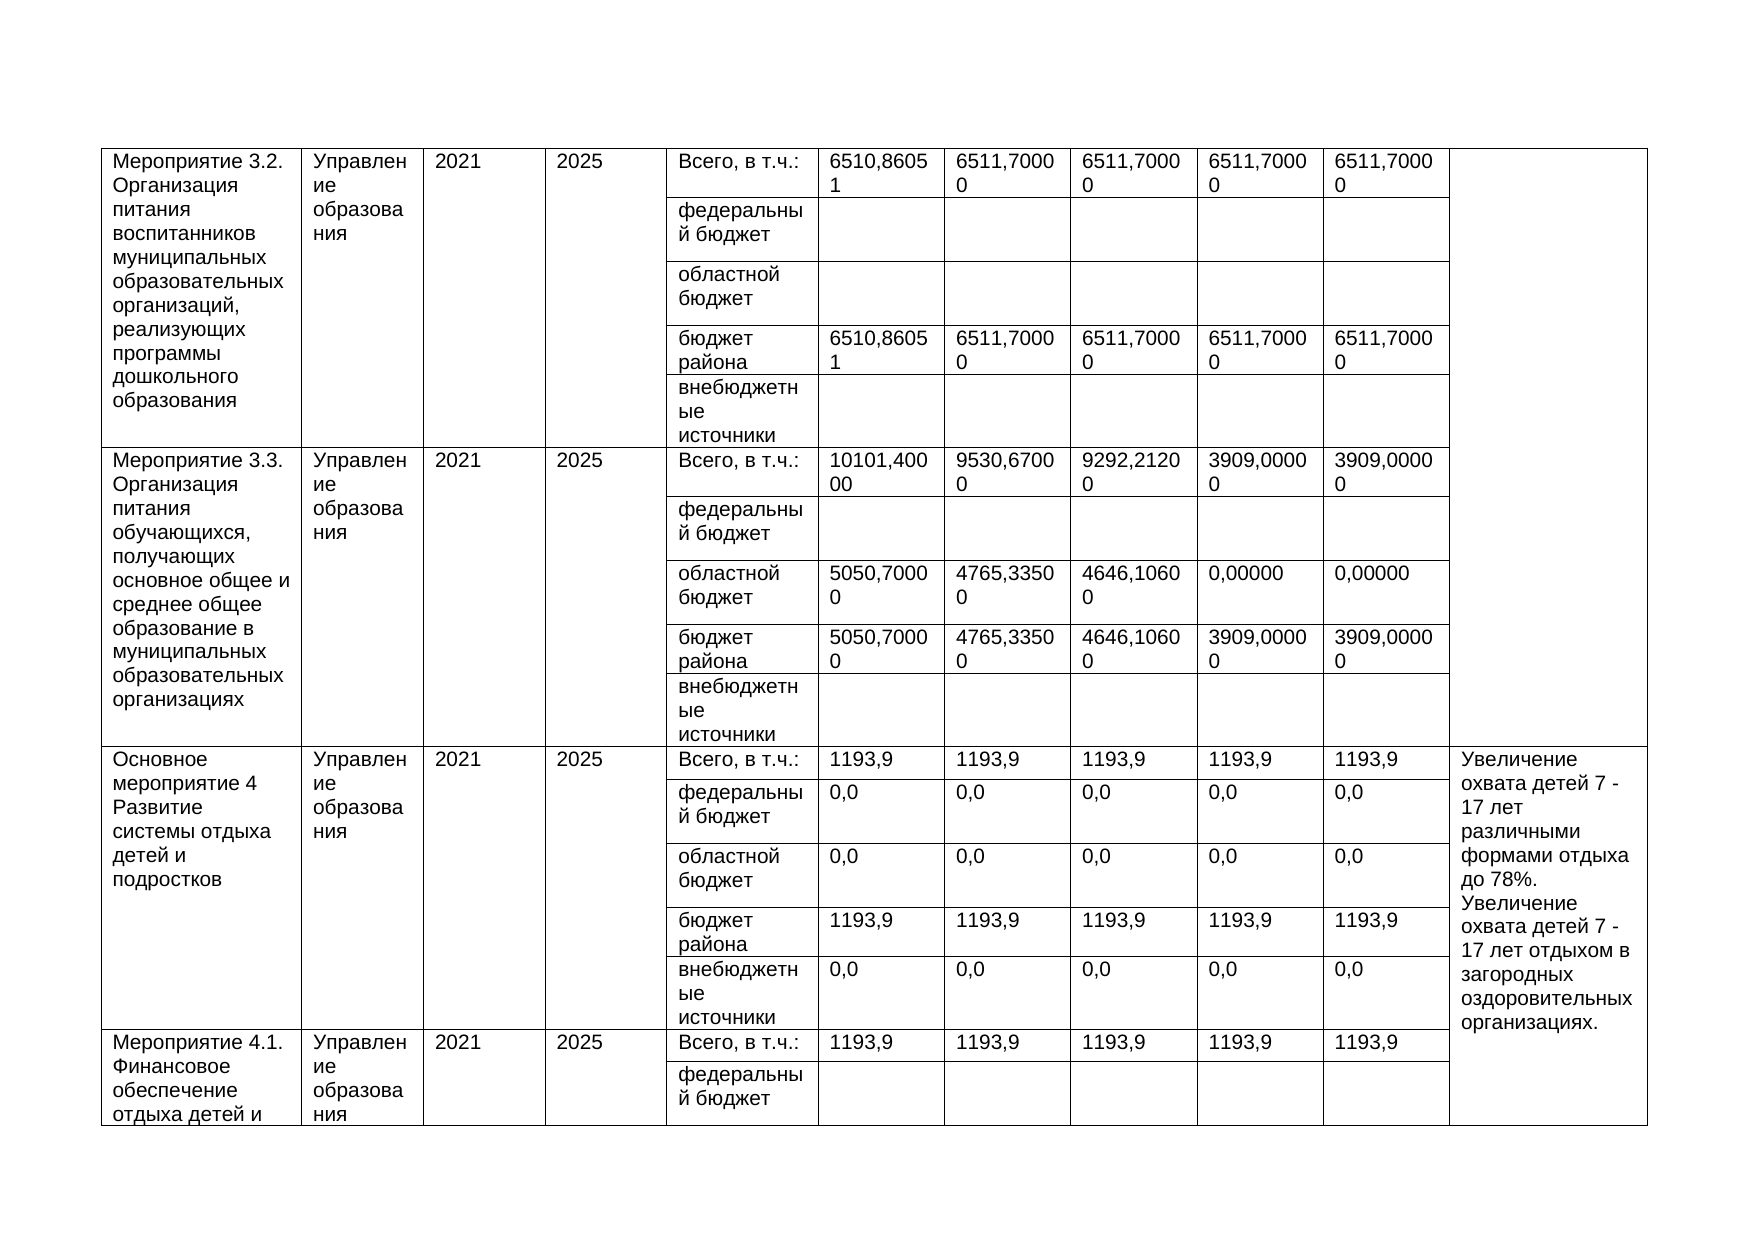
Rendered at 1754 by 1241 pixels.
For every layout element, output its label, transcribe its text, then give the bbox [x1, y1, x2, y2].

table_cell 2021 [424, 747, 545, 1028]
table_cell [1198, 198, 1323, 261]
table_cell 0,00000 [1198, 561, 1323, 624]
table_cell 6511,70000 [1198, 149, 1323, 197]
table_cell [945, 262, 1070, 325]
table_cell 1193,9 [1198, 908, 1323, 956]
table_cell 0,0 [1071, 957, 1197, 1028]
table_cell [1198, 262, 1323, 325]
table_cell [819, 375, 944, 447]
table_cell 1193,9 [1198, 747, 1323, 778]
table_cell 1193,9 [945, 747, 1070, 778]
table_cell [302, 149, 423, 447]
table_cell [1071, 1062, 1197, 1125]
table_cell [1324, 262, 1449, 325]
table_cell 0,0 [1071, 780, 1197, 842]
table_cell 1193,9 [1324, 1030, 1449, 1061]
table_cell 9292,21200 [1071, 448, 1197, 496]
table_cell 1193,9 [945, 1030, 1070, 1061]
table_cell 10101,40000 [819, 448, 944, 496]
table_cell Мероприятие 3.3. Организация питания обучающихся, получающих основное общее и среднее общее образование в муниципальных образовательных организациях [102, 448, 301, 746]
table_cell 0,0 [1071, 844, 1197, 907]
table_cell внебюджетные источники [667, 674, 818, 746]
table_cell 3909,00000 [1324, 625, 1449, 673]
table_cell 0,0 [945, 957, 1070, 1028]
table_cell [945, 674, 1070, 746]
table_cell [819, 198, 944, 261]
table_cell [945, 198, 1070, 261]
table_cell 9530,67000 [945, 448, 1070, 496]
table_cell 0,0 [1324, 844, 1449, 907]
table_cell 6511,70000 [1071, 326, 1197, 374]
table_cell Всего, в т.ч.: [667, 1030, 818, 1061]
table_cell 6511,70000 [1198, 326, 1323, 374]
table_cell [1324, 1062, 1449, 1125]
table_cell 2025 [546, 448, 666, 746]
table_cell 1193,9 [1324, 747, 1449, 778]
table_cell 0,0 [945, 780, 1070, 842]
table_cell 0,0 [945, 844, 1070, 907]
table_cell [1324, 674, 1449, 746]
table_cell 0,0 [1324, 780, 1449, 842]
table_cell 6511,70000 [945, 326, 1070, 374]
table_cell 0,0 [819, 844, 944, 907]
table_cell 1193,9 [819, 747, 944, 778]
table_cell 1193,9 [819, 1030, 944, 1061]
table_cell Всего, в т.ч.: [667, 149, 818, 197]
table_cell 0,0 [819, 957, 944, 1028]
table_cell 3909,00000 [1198, 448, 1323, 496]
table_cell [1071, 375, 1197, 447]
table_cell Мероприятие 3.2. Организация питания воспитанников муниципальных образовательных организаций, реализующих программы дошкольного образования [102, 149, 301, 447]
table_cell [945, 375, 1070, 447]
table_cell [1071, 198, 1197, 261]
table_cell Мероприятие 4.1. Финансовое обеспечение отдыха детей и подростков в оздоровительных учреждениях с дневным пребыванием, организованных на базе муниципальных образовательных организаций [102, 1030, 301, 1125]
table_cell [945, 497, 1070, 560]
table_cell 1193,9 [1198, 1030, 1323, 1061]
table_cell 6510,86051 [819, 326, 944, 374]
table_cell 2025 [546, 149, 666, 447]
table_cell Управление образования [302, 448, 423, 746]
table_cell 1193,9 [819, 908, 944, 956]
table_cell 1193,9 [1071, 908, 1197, 956]
table_cell Управление образования [302, 1030, 423, 1125]
table_cell 3909,00000 [1324, 448, 1449, 496]
table_cell Всего, в т.ч.: [667, 747, 818, 778]
table_cell [1198, 674, 1323, 746]
table_cell 2025 [546, 747, 666, 1028]
table_cell 6510,86051 [819, 149, 944, 197]
table_cell 4765,33500 [945, 625, 1070, 673]
table_cell 4646,10600 [1071, 625, 1197, 673]
table_cell [819, 1062, 944, 1125]
table_cell внебюджетные источники [667, 375, 818, 447]
table_cell 0,0 [1324, 957, 1449, 1028]
table_cell Увеличение охвата детей 7 - 17 лет различными формами отдыха до 78%. Увеличение охвата детей 7 - 17 лет отдыхом в загородных оздоровительных организациях. [1450, 747, 1647, 1125]
table_cell 2025 [546, 1030, 666, 1125]
table_cell областной бюджет [667, 844, 818, 907]
table_cell 2021 [424, 149, 545, 447]
table_cell 4765,33500 [945, 561, 1070, 624]
table_cell 4646,10600 [1071, 561, 1197, 624]
table_cell 2021 [424, 448, 545, 746]
table_cell 6511,70000 [1071, 149, 1197, 197]
table_cell 5050,70000 [819, 625, 944, 673]
table_cell [1198, 375, 1323, 447]
table_cell [1071, 674, 1197, 746]
table_cell [1324, 198, 1449, 261]
table_cell 0,0 [819, 780, 944, 842]
table_cell [1198, 1062, 1323, 1125]
table_cell 5050,70000 [819, 561, 944, 624]
table_cell 3909,00000 [1198, 625, 1323, 673]
table_cell федеральный бюджет [667, 198, 818, 261]
table_cell федеральный бюджет [667, 497, 818, 560]
table_cell Управление образования [302, 747, 423, 1028]
table_cell [1324, 375, 1449, 447]
table_cell 0,0 [1198, 957, 1323, 1028]
table_cell 0,00000 [1324, 561, 1449, 624]
table_cell [1071, 262, 1197, 325]
table_cell федеральный бюджет [667, 780, 818, 842]
table_cell 1193,9 [945, 908, 1070, 956]
table_cell 1193,9 [1071, 1030, 1197, 1061]
table_cell [945, 1062, 1070, 1125]
table_cell 6511,70000 [1324, 149, 1449, 197]
table_cell Основное мероприятие 4 Развитие системы отдыха детей и подростков [102, 747, 301, 1028]
table_cell 6511,70000 [945, 149, 1070, 197]
table_cell федеральный бюджет [667, 1062, 818, 1125]
table_cell [1198, 497, 1323, 560]
table_cell [819, 497, 944, 560]
table_cell 0,0 [1198, 844, 1323, 907]
table_cell 2021 [424, 1030, 545, 1125]
table_cell бюджет района [667, 326, 818, 374]
table_cell областной бюджет [667, 561, 818, 624]
table_cell 1193,9 [1071, 747, 1197, 778]
table_cell [1071, 497, 1197, 560]
table_cell [819, 674, 944, 746]
table_cell бюджет района [667, 625, 818, 673]
table_cell областной бюджет [667, 262, 818, 325]
table_cell бюджет района [667, 908, 818, 956]
table_cell [819, 262, 944, 325]
table_cell внебюджетные источники [667, 957, 818, 1028]
table_cell 0,0 [1198, 780, 1323, 842]
table_cell 1193,9 [1324, 908, 1449, 956]
table_cell Всего, в т.ч.: [667, 448, 818, 496]
table_cell 6511,70000 [1324, 326, 1449, 374]
table_cell [1324, 497, 1449, 560]
